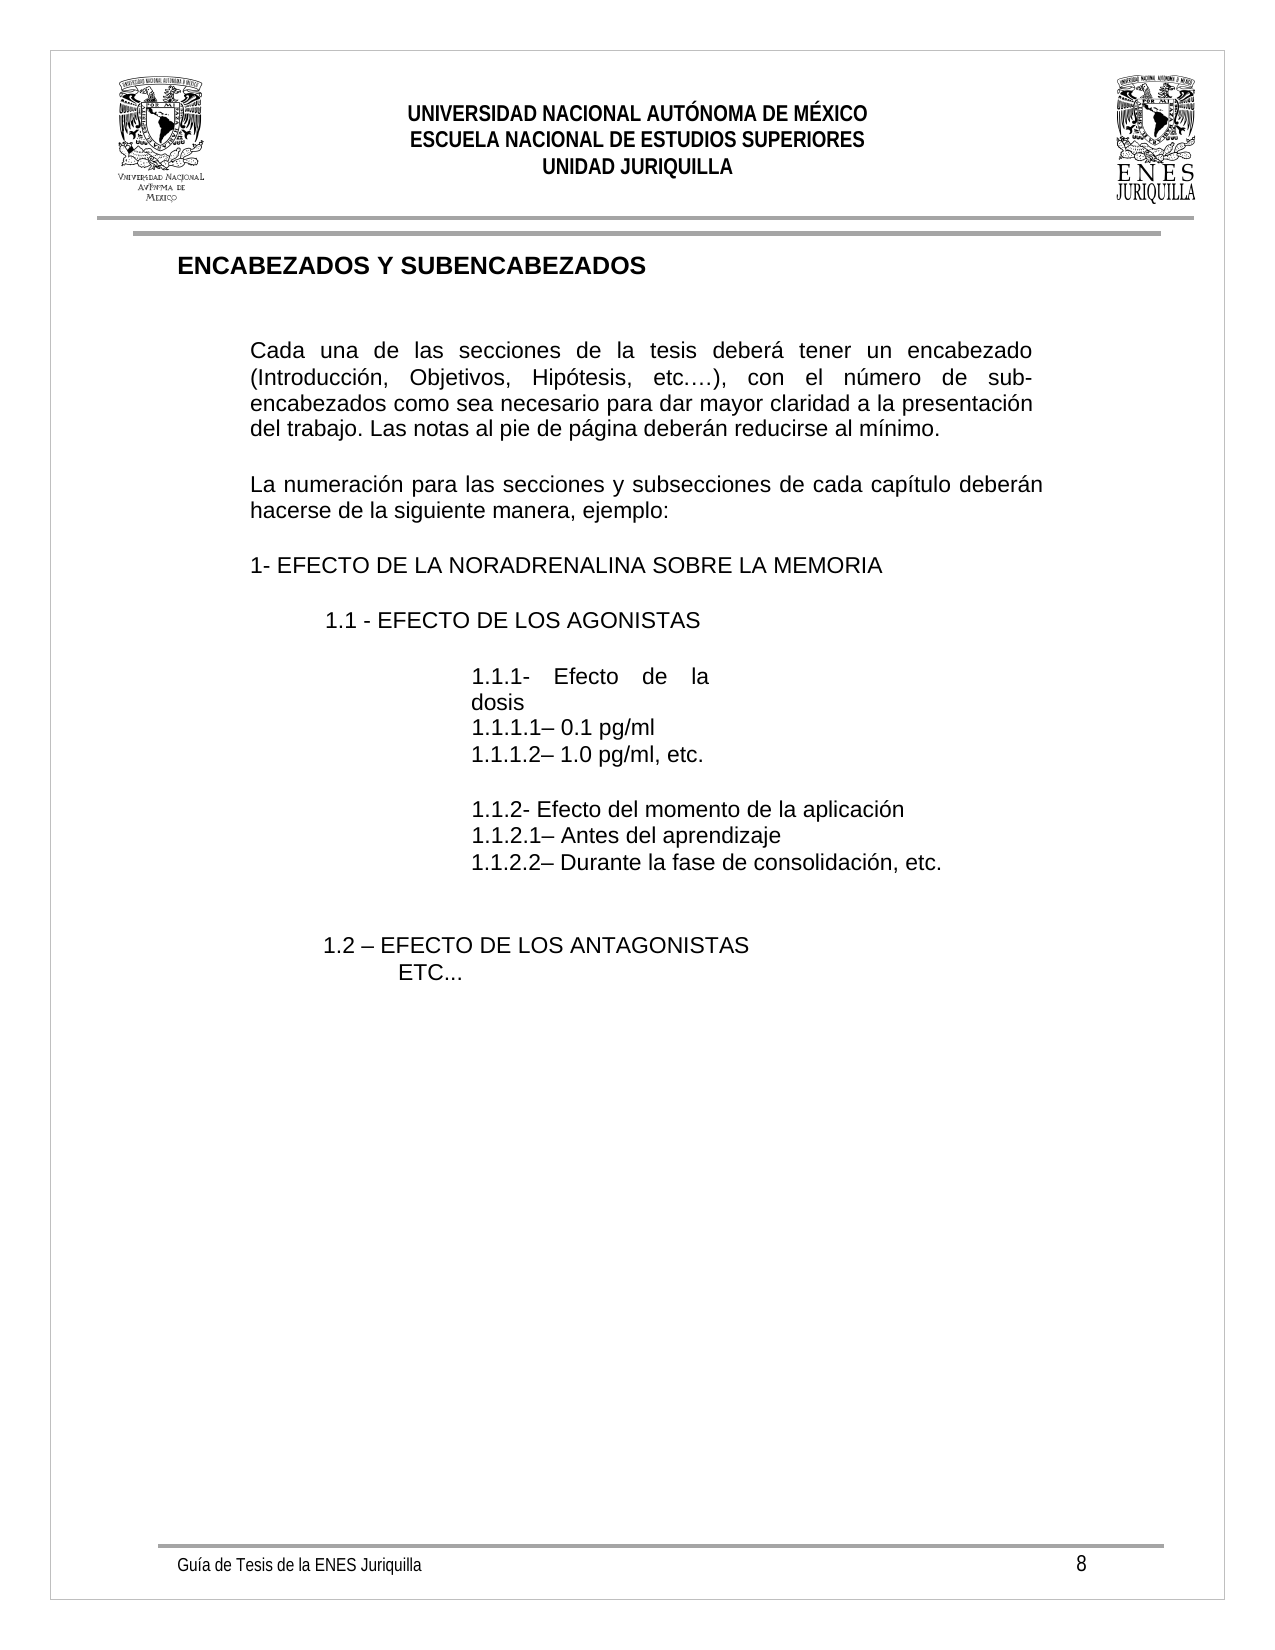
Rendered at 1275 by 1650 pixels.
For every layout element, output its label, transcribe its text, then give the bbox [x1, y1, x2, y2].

picture [1116, 75, 1196, 204]
text Cada una de las secciones de la tesis deberá tener un encabezado (Introducción, Objetivos, Hipótesis, etc.…), con el número de sub-encabezados como sea necesario para dar mayor claridad a la presentación del trabajo. Las notas al pie de página deberán reducirse al mínimo. [250, 338, 1033, 442]
text La numeración para las secciones y subsecciones de cada capítulo deberán hacerse de la siguiente manera, ejemplo: [250, 472, 1044, 523]
picture [115, 75, 207, 205]
text 1- EFECTO DE LA NORADRENALINA SOBRE LA MEMORIA [250, 552, 1098, 578]
text 1.1.2- Efecto del momento de la aplicación [471, 797, 975, 823]
text ETC... [398, 959, 1098, 985]
text 1.1.1.1– 0.1 pg/ml [471, 715, 916, 741]
text 1.1.1- Efecto de la dosis [471, 663, 709, 715]
text 1.1.2.2– Durante la fase de consolidación, etc. [471, 848, 1098, 875]
text 1.1.1.2– 1.0 pg/ml, etc. [471, 741, 1098, 767]
text 1.1.2.1– Antes del aprendizaje [471, 823, 975, 848]
text 1.1 - EFECTO DE LOS AGONISTAS [325, 607, 1098, 634]
text 1.2 – EFECTO DE LOS ANTAGONISTAS [323, 932, 1098, 959]
text ENCABEZADOS Y SUBENCABEZADOS [177, 251, 1098, 280]
